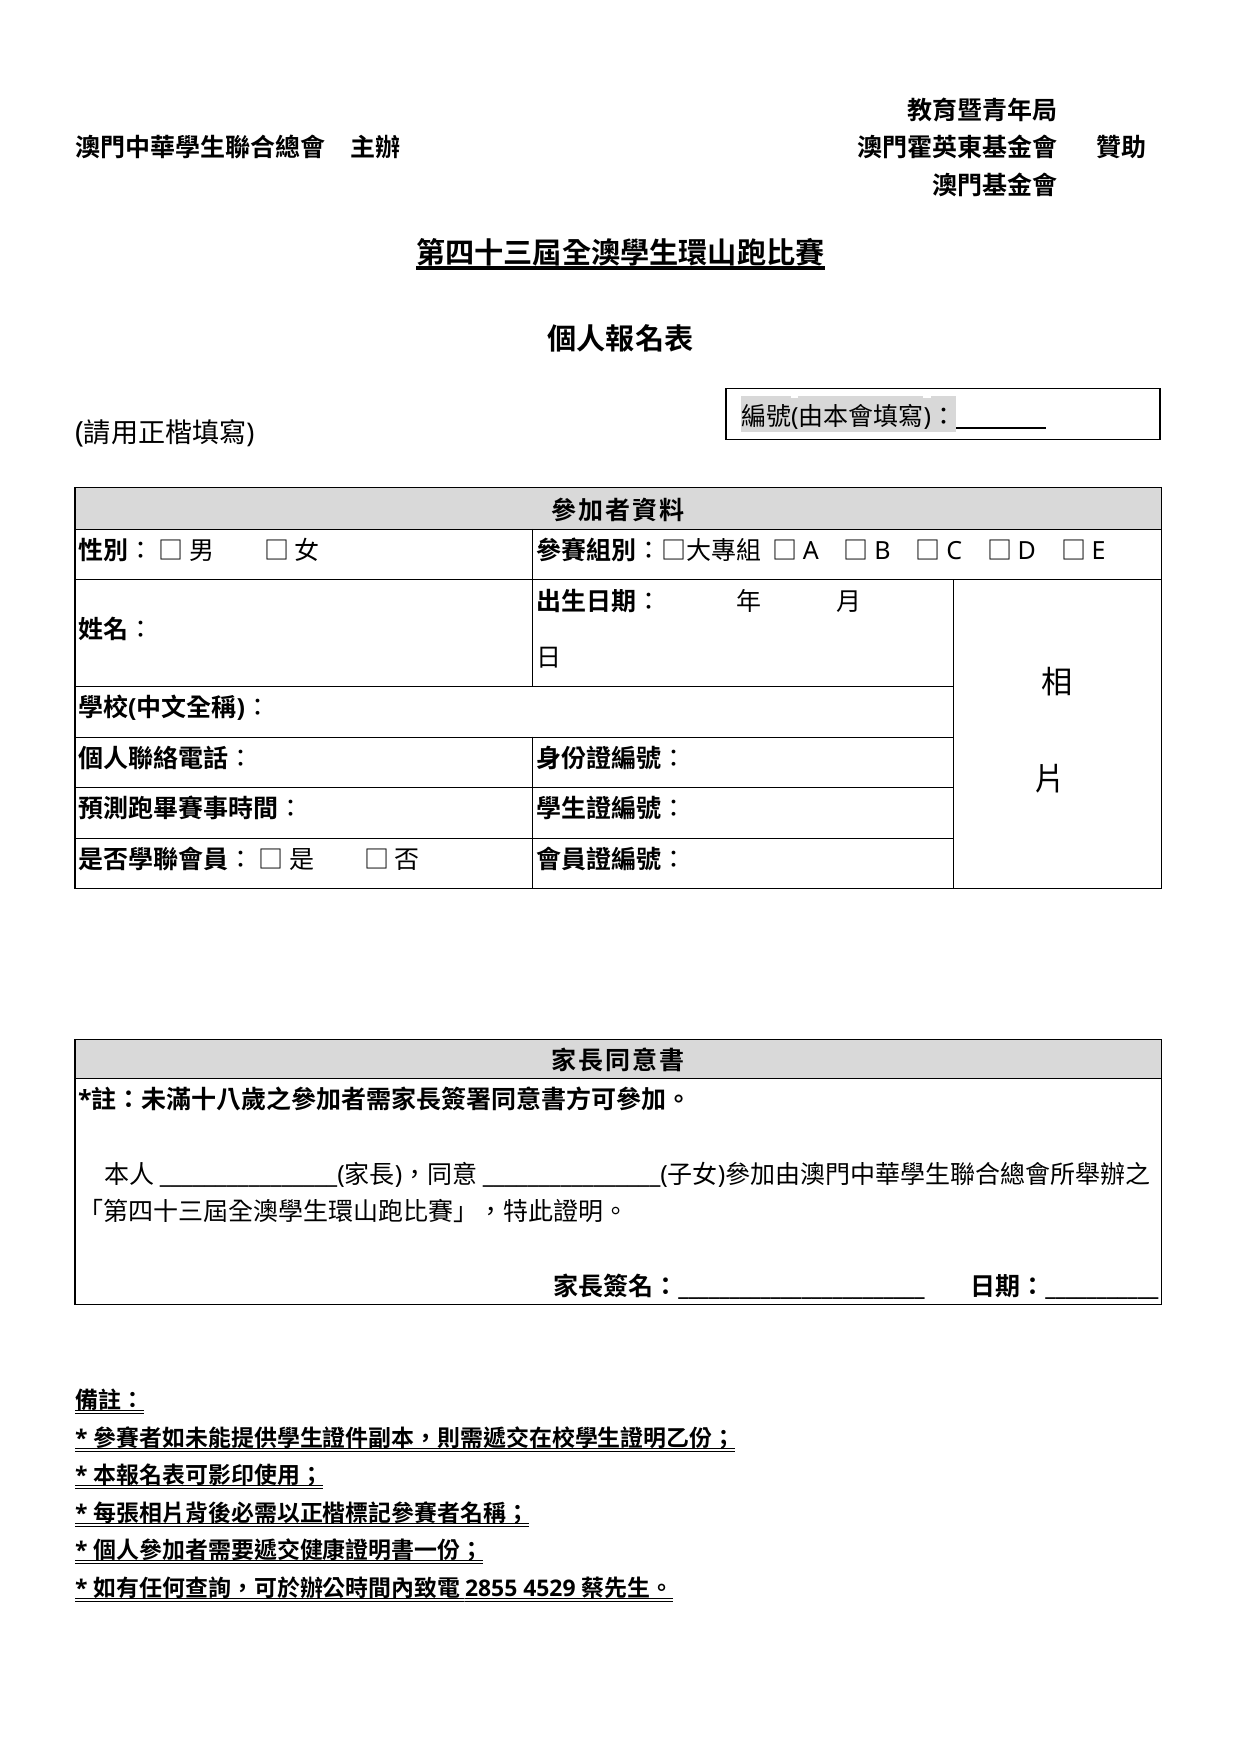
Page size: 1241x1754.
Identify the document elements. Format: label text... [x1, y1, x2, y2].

table_header 教育暨青年局 [488, 90, 1069, 127]
table_cell 澳門基金會 [488, 165, 1069, 202]
table_cell 學校(中文全稱)： [76, 687, 953, 737]
text (請用正楷填寫) [75, 393, 1140, 468]
table_header 家長同意書 [76, 1040, 1161, 1078]
text 個人報名表 [75, 299, 1165, 374]
text * 個人參加者需要遞交健康證明書一份； [75, 1530, 1165, 1567]
table_cell 個人聯絡電話： [76, 738, 532, 787]
text 備註： [75, 1380, 1165, 1417]
table_cell *註：未滿十八歲之參加者需家長簽署同意書方可參加。 本人 ________________(家長)，同意 ________________(子女)參加由澳門中華學生聯合總會所舉辦之「第四十三屆全澳學生環山跑比賽」，特此證明。 家長簽名：________________________ 日期：___________ [76, 1079, 1161, 1304]
table_header 參加者資料 [76, 488, 1161, 529]
table_cell 參賽組別：□大專組 □ A □ B □ C □ D □ E [533, 530, 1161, 579]
table_cell 身份證編號： [533, 738, 953, 787]
text * 本報名表可影印使用； [75, 1455, 1165, 1492]
table_cell 學生證編號： [533, 788, 953, 838]
table_header 澳門中華學生聯合總會 主辦 [64, 90, 487, 202]
table_header 贊助 [1069, 90, 1157, 202]
text * 每張相片背後必需以正楷標記參賽者名稱； [75, 1492, 1165, 1530]
table_cell 姓名： [76, 580, 532, 686]
table_cell 出生日期： 年 月 日 [533, 580, 953, 686]
table_cell 澳門霍英東基金會 [488, 127, 1069, 164]
table_cell 會員證編號： [533, 839, 953, 888]
table_cell 性別： □ 男 □ 女 [76, 530, 532, 579]
table_cell 是否學聯會員： □ 是 □ 否 [76, 839, 532, 888]
table_cell 預測跑畢賽事時間： [76, 788, 532, 838]
text 第四十三屆全澳學生環山跑比賽 [75, 213, 1165, 288]
table_cell 相 片 [954, 580, 1161, 888]
text * 如有任何查詢，可於辦公時間內致電2855 4529 蔡先生。 [75, 1567, 1165, 1605]
text * 參賽者如未能提供學生證件副本，則需遞交在校學生證明乙份； [75, 1417, 1165, 1455]
